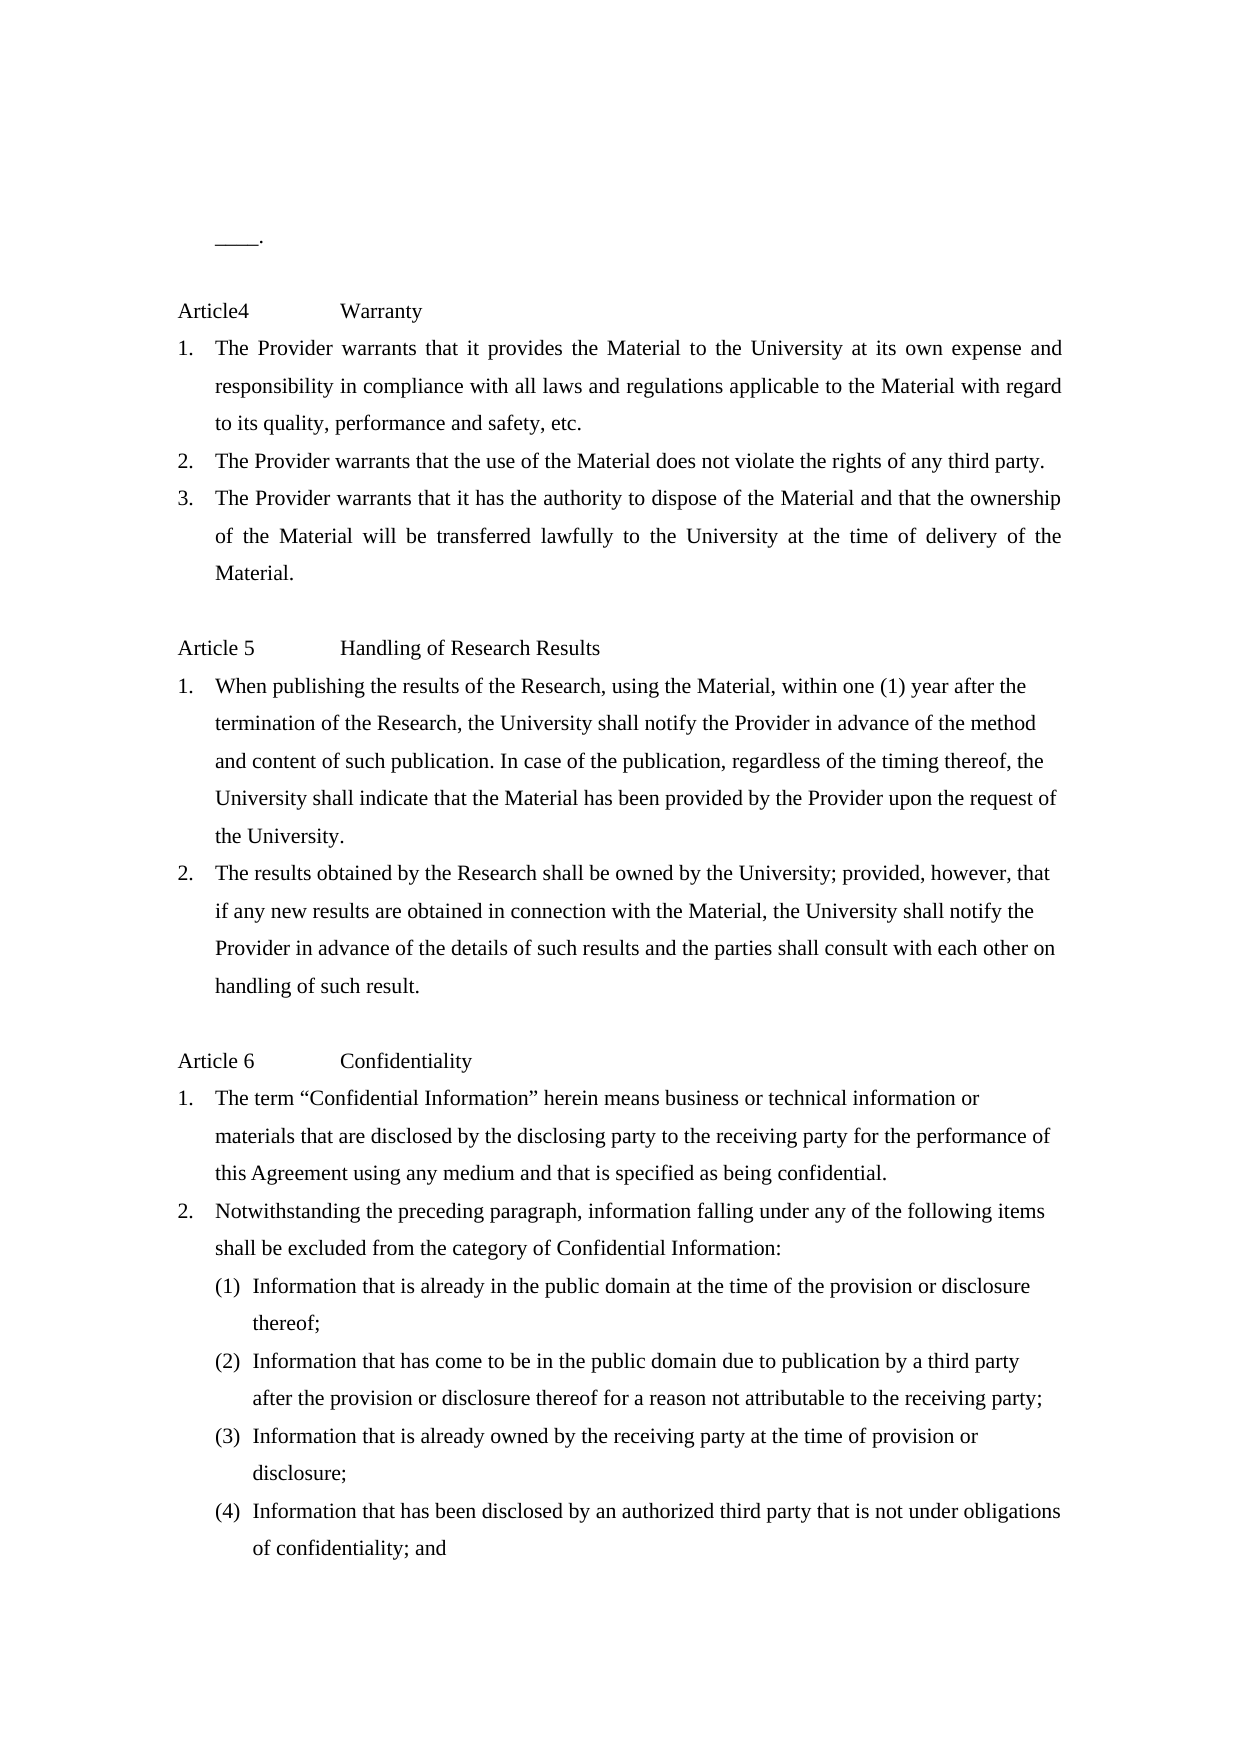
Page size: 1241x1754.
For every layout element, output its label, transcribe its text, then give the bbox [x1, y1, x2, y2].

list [177, 217, 1063, 254]
list Information that is already in the public domain at the time of the provision or disclosure thereof; [215, 1267, 1063, 1342]
list The results obtained by the Research shall be owned by the University; provided, however, that if any new results are obtained in connection with the Material, the University shall notify the Provider in advance of the details of such results and the parties shall consult with each other on handling of such result. [177, 854, 1063, 1004]
list The term “Confidential Information” herein means business or technical information or materials that are disclosed by the disclosing party to the receiving party for the performance of this Agreement using any medium and that is specified as being confidential. [177, 1079, 1063, 1192]
list Information that has come to be in the public domain due to publication by a third party after the provision or disclosure thereof for a reason not attributable to the receiving party; [215, 1342, 1063, 1417]
text Article 5 Handling of Research Results [177, 629, 1063, 667]
list Notwithstanding the preceding paragraph, information falling under any of the following items shall be excluded from the category of Confidential Information: [177, 1192, 1063, 1267]
list The Provider warrants that it provides the Material to the University at its own expense and responsibility in compliance with all laws and regulations applicable to the Material with regard to its quality, performance and safety, etc. [177, 329, 1063, 442]
text Article 6 Confidentiality [177, 1042, 1063, 1079]
list Information that has been disclosed by an authorized third party that is not under obligations of confidentiality; and [215, 1492, 1063, 1567]
list When publishing the results of the Research, using the Material, within one (1) year after the termination of the Research, the University shall notify the Provider in advance of the method and content of such publication. In case of the publication, regardless of the timing thereof, the University shall indicate that the Material has been provided by the Provider upon the request of the University. [177, 667, 1063, 854]
list Information that is already owned by the receiving party at the time of provision or disclosure; [215, 1417, 1063, 1492]
list The Provider warrants that it has the authority to dispose of the Material and that the ownership of the Material will be transferred lawfully to the University at the time of delivery of the Material. [177, 479, 1063, 592]
list The Provider warrants that the use of the Material does not violate the rights of any third party. [177, 442, 1063, 479]
text Article4 Warranty [177, 292, 1063, 329]
